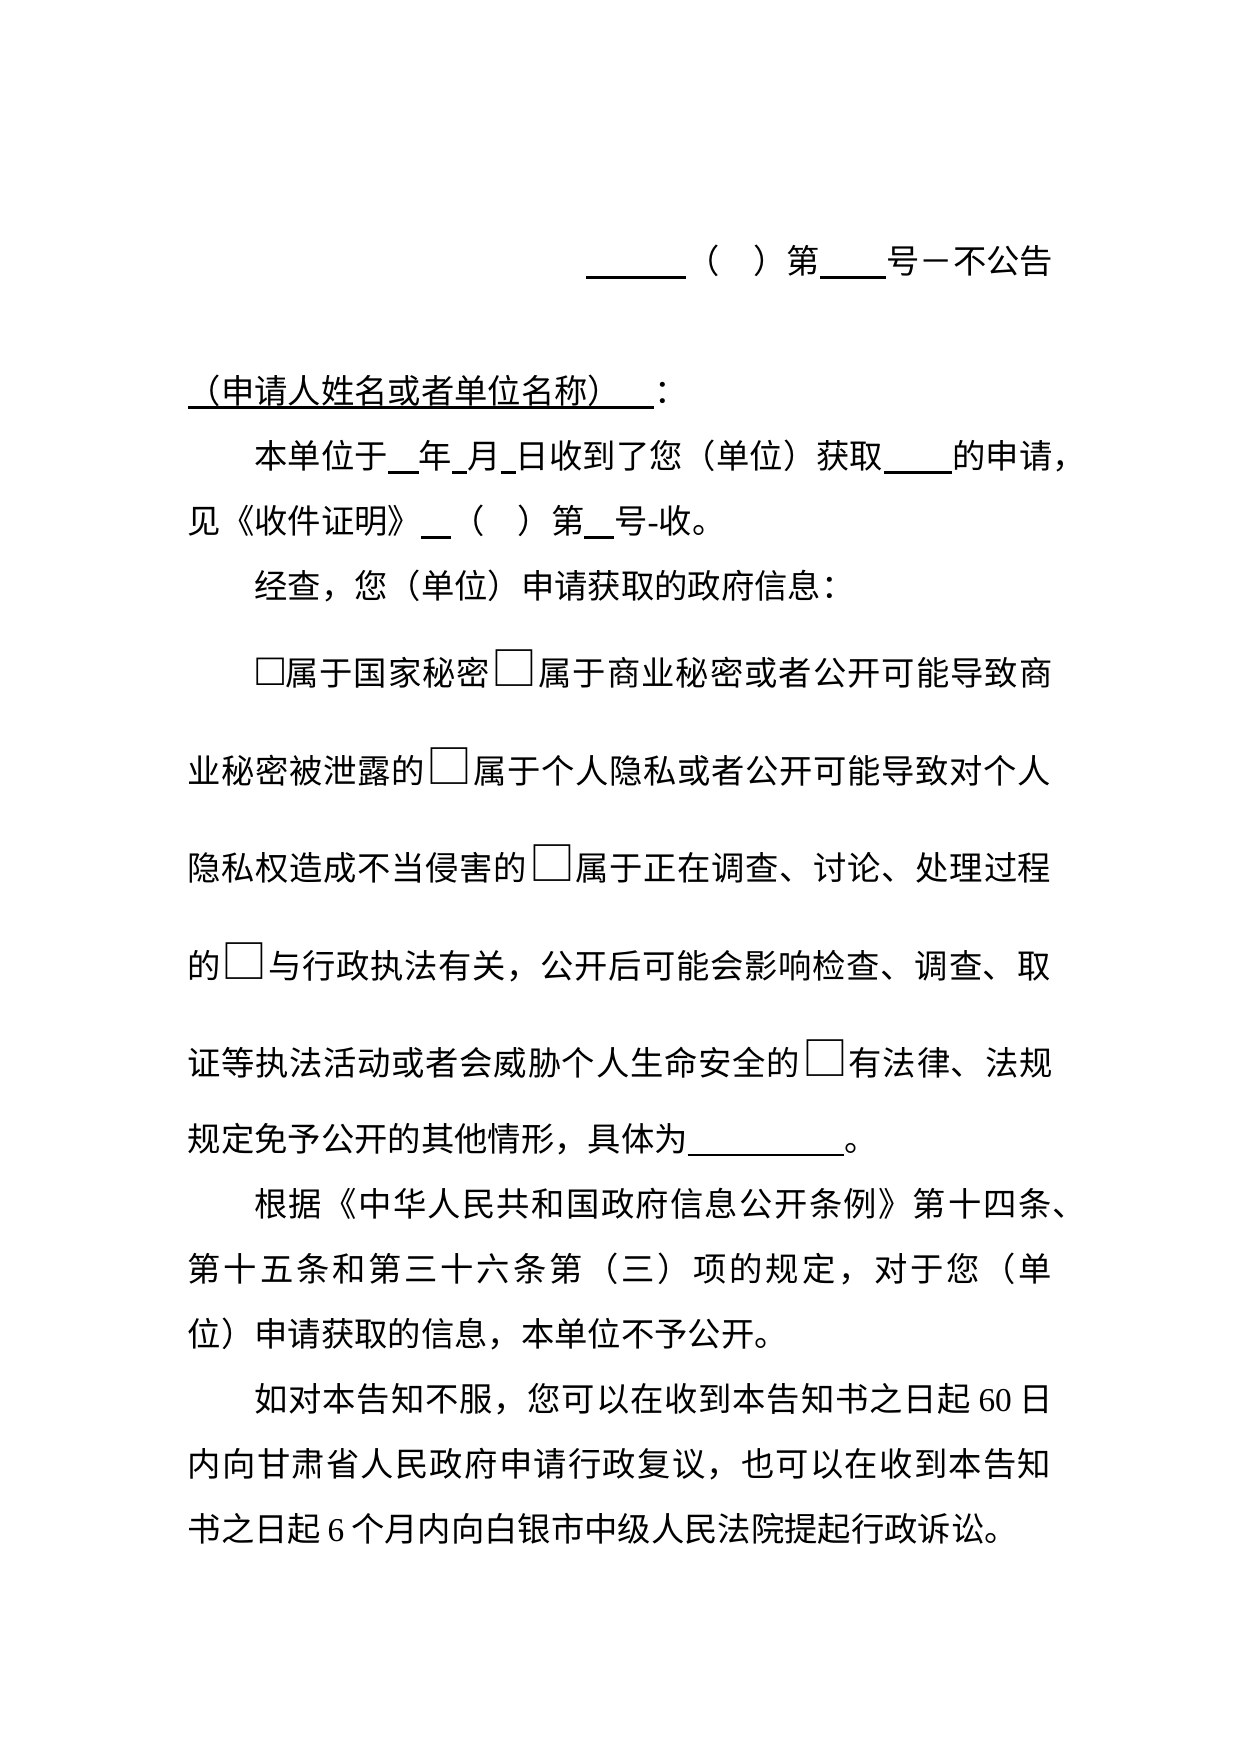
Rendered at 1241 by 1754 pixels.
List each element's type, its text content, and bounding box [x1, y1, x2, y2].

text 本单位于 年 月 日收到了您（单位）获取 的申请，见《收件证明》 （ ）第 号-收。 [187, 422, 1053, 552]
text 根据《中华人民共和国政府信息公开条例》第十四条、第十五条和第三十六条第（三）项的规定，对于您（单位）申请获取的信息，本单位不予公开。 [187, 1169, 1053, 1364]
text （ ）第 号－不公告 [187, 227, 1053, 292]
text （申请人姓名或者单位名称） ： [187, 357, 1053, 422]
text 如对本告知不服，您可以在收到本告知书之日起60日内向甘肃省人民政府申请行政复议，也可以在收到本告知书之日起6个月内向白银市中级人民法院提起行政诉讼。 [187, 1364, 1053, 1559]
text 经查，您（单位）申请获取的政府信息： [187, 552, 1053, 617]
text □属于国家秘密□属于商业秘密或者公开可能导致商业秘密被泄露的□属于个人隐私或者公开可能导致对个人隐私权造成不当侵害的□属于正在调查、讨论、处理过程的□与行政执法有关，公开后可能会影响检查、调查、取证等执法活动或者会威胁个人生命安全的□有法律、法规规定免予公开的其他情形，具体为 。 [187, 617, 1053, 1169]
